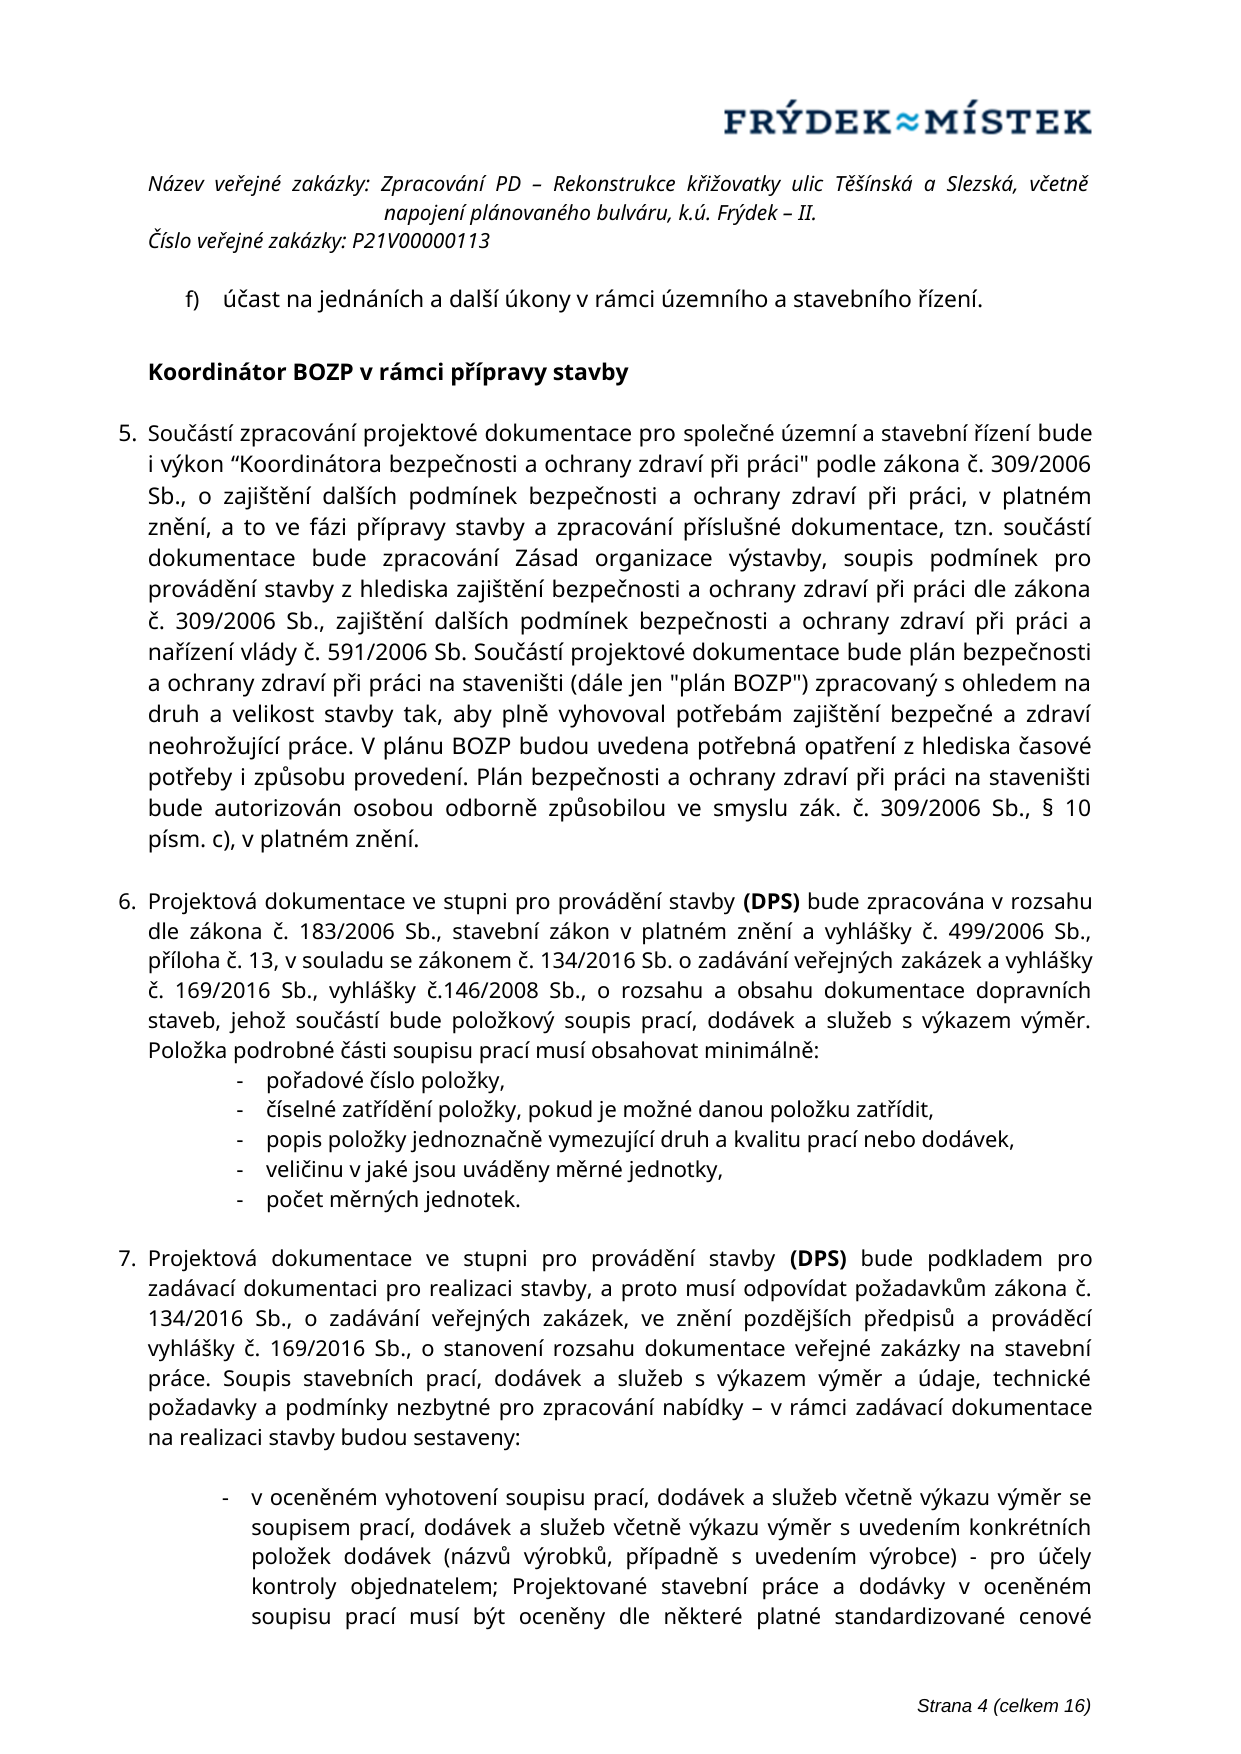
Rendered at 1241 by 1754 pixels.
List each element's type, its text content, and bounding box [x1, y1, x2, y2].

list popis položky jednoznačně vymezující druh a kvalitu prací nebo dodávek, [236, 1124, 1093, 1154]
list číselné zatřídění položky, pokud je možné danou položku zatřídit, [236, 1094, 1093, 1124]
list Projektová dokumentace ve stupni pro provádění stavby (DPS) bude podkladem pro zadávací dokumentaci pro realizaci stavby, a proto musí odpovídat požadavkům zákona č. 134/2016 Sb., o zadávání veřejných zakázek, ve znění pozdějších předpisů a prováděcí vyhlášky č. 169/2016 Sb., o stanovení rozsahu dokumentace veřejné zakázky na stavební práce. Soupis stavebních prací, dodávek a služeb s výkazem výměr a údaje, technické požadavky a podmínky nezbytné pro zpracování nabídky – v rámci zadávací dokumentace na realizaci stavby budou sestaveny: [118, 1243, 1093, 1452]
picture [723, 73, 1093, 170]
list pořadové číslo položky, [236, 1064, 1093, 1094]
list počet měrných jednotek. [236, 1184, 1093, 1213]
list účast na jednáních a další úkony v rámci územního a stavebního řízení. [185, 282, 1093, 314]
list Projektová dokumentace ve stupni pro provádění stavby (DPS) bude zpracována v rozsahu dle zákona č. 183/2006 Sb., stavební zákon v platném znění a vyhlášky č. 499/2006 Sb., příloha č. 13, v souladu se zákonem č. 134/2016 Sb. o zadávání veřejných zakázek a vyhlášky č. 169/2016 Sb., vyhlášky č.146/2008 Sb., o rozsahu a obsahu dokumentace dopravních staveb, jehož součástí bude položkový soupis prací, dodávek a služeb s výkazem výměr. Položka podrobné části soupisu prací musí obsahovat minimálně: [118, 886, 1093, 1064]
list Součástí zpracování projektové dokumentace pro společné územní a stavební řízení bude i výkon “Koordinátora bezpečnosti a ochrany zdraví při práci" podle zákona č. 309/2006 Sb., o zajištění dalších podmínek bezpečnosti a ochrany zdraví při práci, v platném znění, a to ve fázi přípravy stavby a zpracování příslušné dokumentace, tzn. součástí dokumentace bude zpracování Zásad organizace výstavby, soupis podmínek pro provádění stavby z hlediska zajištění bezpečnosti a ochrany zdraví při práci dle zákona č. 309/2006 Sb., zajištění dalších podmínek bezpečnosti a ochrany zdraví při práci a nařízení vlády č. 591/2006 Sb. Součástí projektové dokumentace bude plán bezpečnosti a ochrany zdraví při práci na staveništi (dále jen "plán BOZP") zpracovaný s ohledem na druh a velikost stavby tak, aby plně vyhovoval potřebám zajištění bezpečné a zdraví neohrožující práce. V plánu BOZP budou uvedena potřebná opatření z hlediska časové potřeby i způsobu provedení. Plán bezpečnosti a ochrany zdraví při práci na staveništi bude autorizován osobou odborně způsobilou ve smyslu zák. č. 309/2006 Sb., § 10 písm. c), v platném znění. [118, 417, 1093, 854]
list veličinu v jaké jsou uváděny měrné jednotky, [236, 1154, 1093, 1184]
text Koordinátor BOZP v rámci přípravy stavby [148, 356, 1093, 387]
